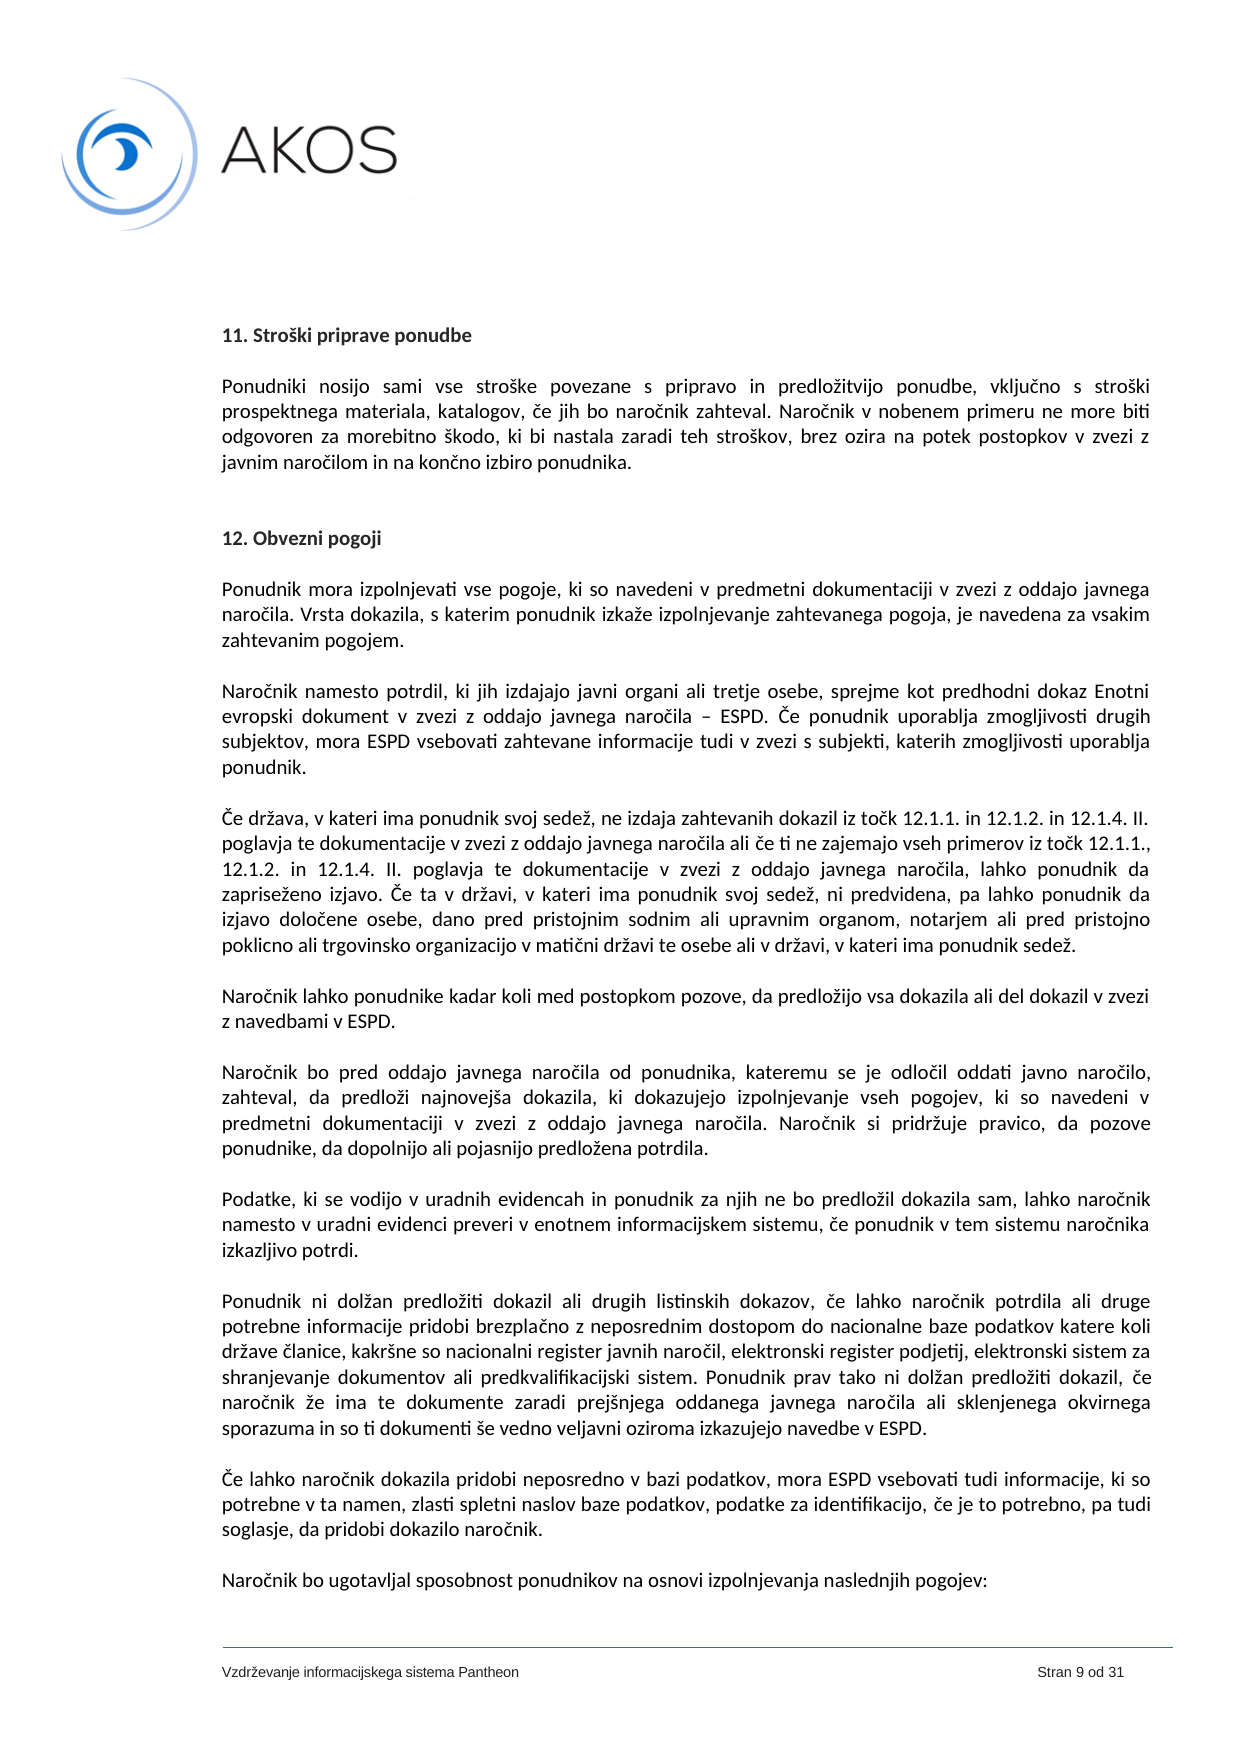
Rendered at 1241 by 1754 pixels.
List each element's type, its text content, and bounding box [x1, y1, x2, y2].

text Če država, v kateri ima ponudnik svoj sedež, ne izdaja zahtevanih dokazil iz točk 12.1.1. in 12.1.2. in 12.1.4. II. poglavja te dokumentacije v zvezi z oddajo javnega naročila ali če ti ne zajemajo vseh primerov iz točk 12.1.1., 12.1.2. in 12.1.4. II. poglavja te dokumentacije v zvezi z oddajo javnega naročila, lahko ponudnik da zapriseženo izjavo. Če ta v državi, v kateri ima ponudnik svoj sedež, ni predvidena, pa lahko ponudnik da izjavo določene osebe, dano pred pristojnim sodnim ali upravnim organom, notarjem ali pred pristojno poklicno ali trgovinsko organizacijo v matični državi te osebe ali v državi, v kateri ima ponudnik sedež. [222, 805, 1152, 957]
text Naročnik bo pred oddajo javnega naročila od ponudnika, kateremu se je odločil oddati javno naročilo, zahteval, da predloži najnovejša dokazila, ki dokazujejo izpolnjevanje vseh pogojev, ki so navedeni v predmetni dokumentaciji v zvezi z oddajo javnega naročila. Naročnik si pridržuje pravico, da pozove ponudnike, da dopolnijo ali pojasnijo predložena potrdila. [222, 1059, 1152, 1161]
subtitle 12. Obvezni pogoji [222, 525, 1152, 551]
text Ponudnik ni dolžan predložiti dokazil ali drugih listinskih dokazov, če lahko naročnik potrdila ali druge potrebne informacije pridobi brezplačno z neposrednim dostopom do nacionalne baze podatkov katere koli države članice, kakršne so nacionalni register javnih naročil, elektronski register podjetij, elektronski sistem za shranjevanje dokumentov ali predkvalifikacijski sistem. Ponudnik prav tako ni dolžan predložiti dokazil, če naročnik že ima te dokumente zaradi prejšnjega oddanega javnega naročila ali sklenjenega okvirnega sporazuma in so ti dokumenti še vedno veljavni oziroma izkazujejo navedbe v ESPD. [222, 1288, 1152, 1440]
text Naročnik namesto potrdil, ki jih izdajajo javni organi ali tretje osebe, sprejme kot predhodni dokaz Enotni evropski dokument v zvezi z oddajo javnega naročila – ESPD. Če ponudnik uporablja zmogljivosti drugih subjektov, mora ESPD vsebovati zahtevane informacije tudi v zvezi s subjekti, katerih zmogljivosti uporablja ponudnik. [222, 678, 1152, 779]
text Naročnik bo ugotavljal sposobnost ponudnikov na osnovi izpolnjevanja naslednjih pogojev: [222, 1567, 1152, 1593]
text Ponudnik mora izpolnjevati vse pogoje, ki so navedeni v predmetni dokumentaciji v zvezi z oddajo javnega naročila. Vrsta dokazila, s katerim ponudnik izkaže izpolnjevanje zahtevanega pogoja, je navedena za vsakim zahtevanim pogojem. [222, 576, 1152, 652]
text Naročnik lahko ponudnike kadar koli med postopkom pozove, da predložijo vsa dokazila ali del dokazil v zvezi z navedbami v ESPD. [222, 983, 1152, 1034]
text Podatke, ki se vodijo v uradnih evidencah in ponudnik za njih ne bo predložil dokazila sam, lahko naročnik namesto v uradni evidenci preveri v enotnem informacijskem sistemu, če ponudnik v tem sistemu naročnika izkazljivo potrdi. [222, 1186, 1152, 1262]
text Ponudniki nosijo sami vse stroške povezane s pripravo in predložitvijo ponudbe, vključno s stroški prospektnega materiala, katalogov, če jih bo naročnik zahteval. Naročnik v nobenem primeru ne more biti odgovoren za morebitno škodo, ki bi nastala zaradi teh stroškov, brez ozira na potek postopkov v zvezi z javnim naročilom in na končno izbiro ponudnika. [222, 373, 1152, 474]
subtitle 11. Stroški priprave ponudbe [222, 322, 1152, 347]
text Če lahko naročnik dokazila pridobi neposredno v bazi podatkov, mora ESPD vsebovati tudi informacije, ki so potrebne v ta namen, zlasti spletni naslov baze podatkov, podatke za identifikacijo, če je to potrebno, pa tudi soglasje, da pridobi dokazilo naročnik. [222, 1466, 1152, 1542]
picture [59, 73, 421, 235]
